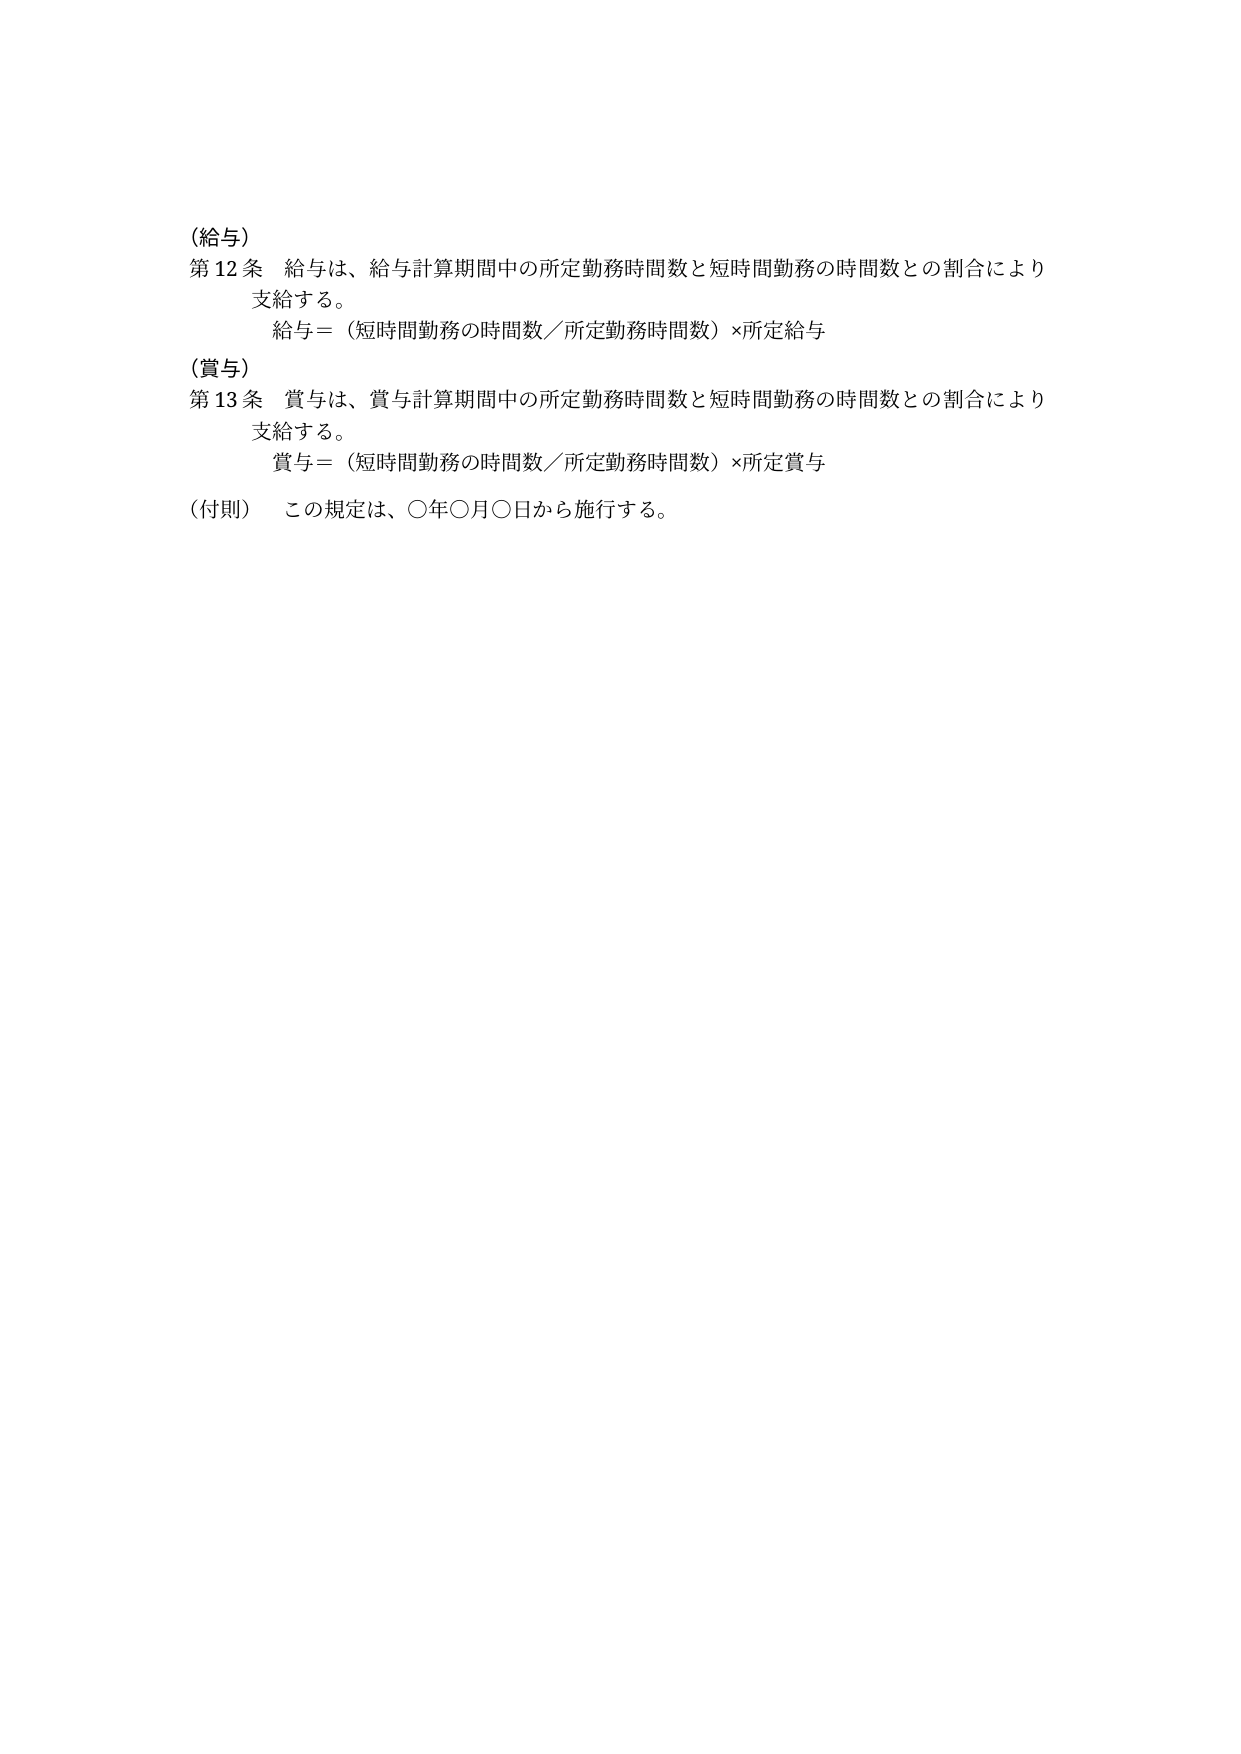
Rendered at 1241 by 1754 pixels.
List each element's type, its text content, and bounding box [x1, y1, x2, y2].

text 第12条 給与は、給与計算期間中の所定勤務時間数と短時間勤務の時間数との割合により支給する。 [189, 252, 1051, 314]
text 第13条 賞与は、賞与計算期間中の所定勤務時間数と短時間勤務の時間数との割合により支給する。 [189, 383, 1051, 446]
text 賞与＝（短時間勤務の時間数／所定勤務時間数）×所定賞与 [272, 446, 1051, 477]
subtitle （賞与） [178, 352, 1051, 383]
text 給与＝（短時間勤務の時間数／所定勤務時間数）×所定給与 [272, 314, 1051, 346]
text （付則） この規定は、○年○月○日から施行する。 [178, 493, 1051, 524]
subtitle （給与） [178, 221, 1051, 252]
